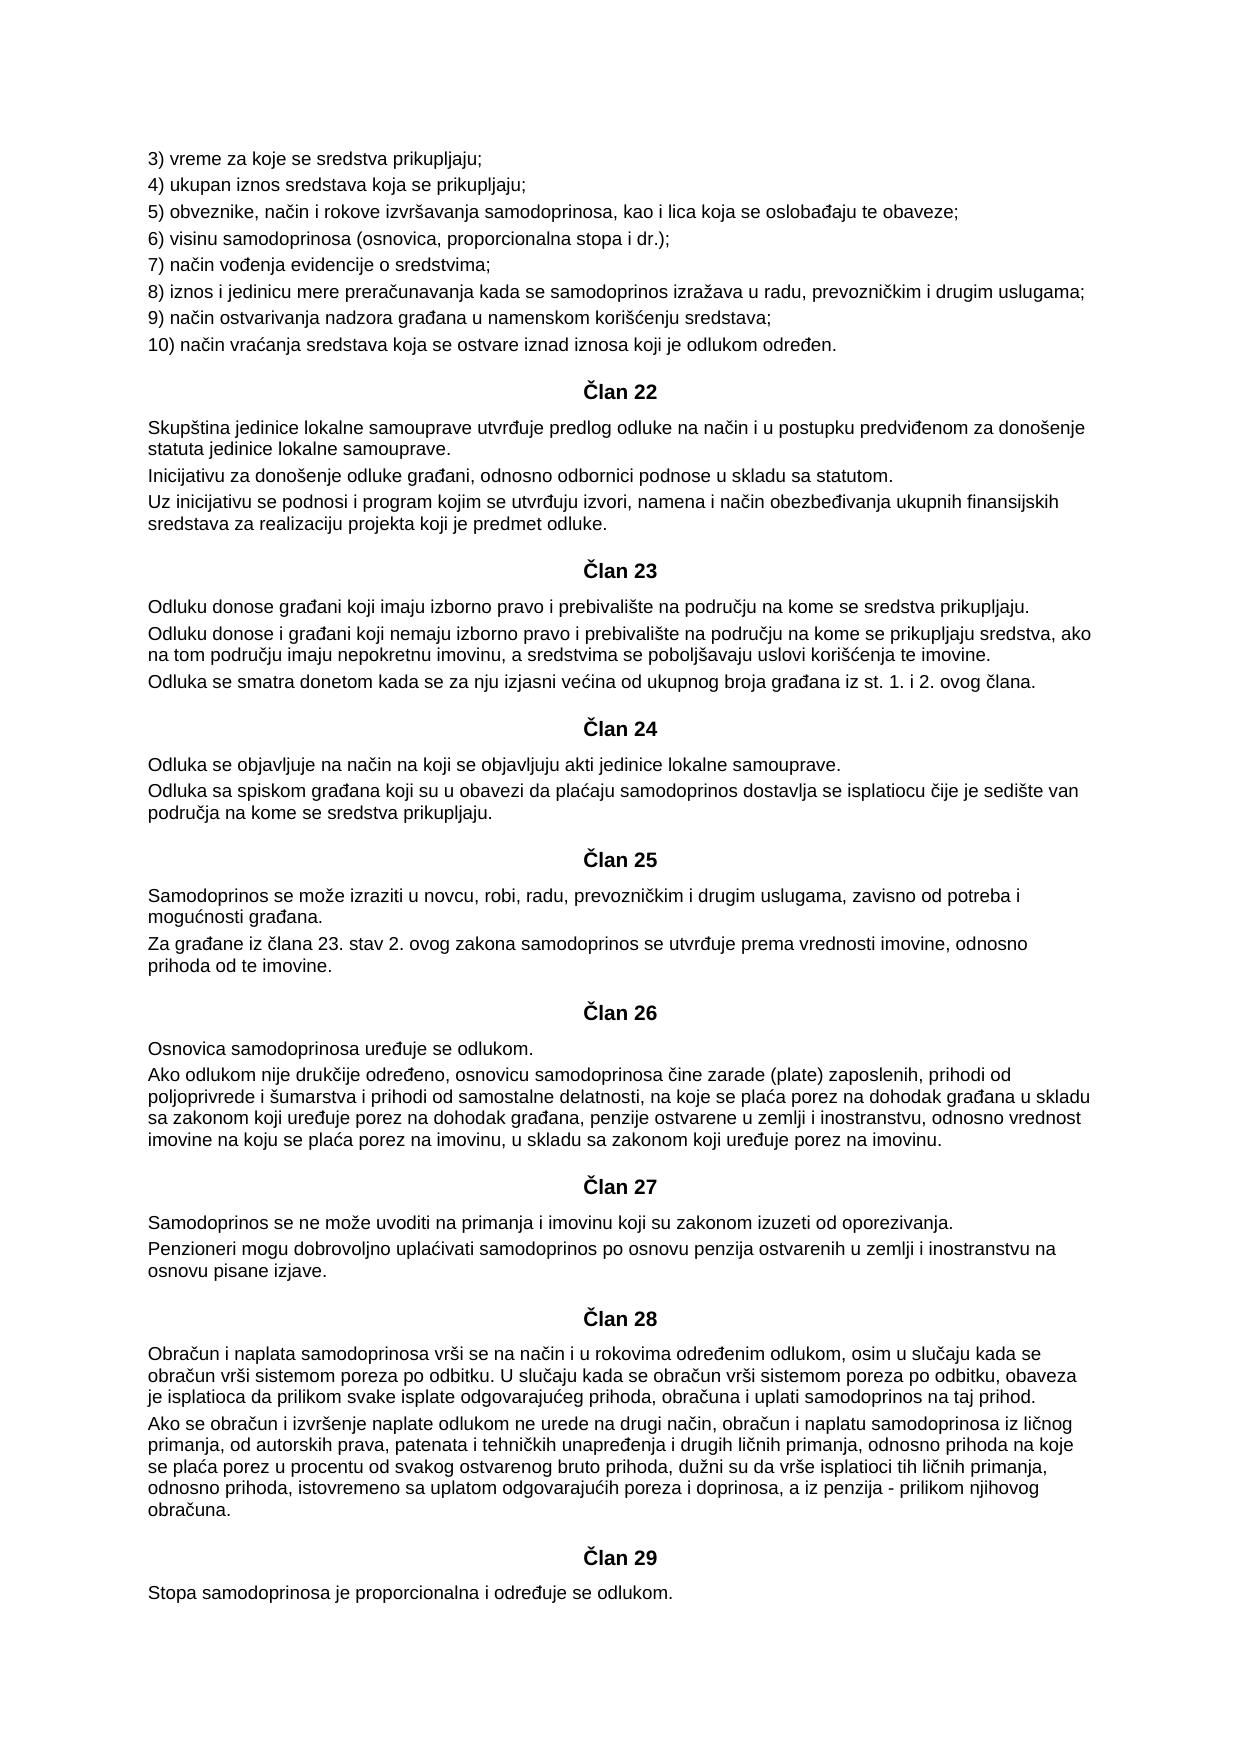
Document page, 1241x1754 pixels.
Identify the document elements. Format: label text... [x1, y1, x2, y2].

text Inicijativu za donošenje odluke građani, odnosno odbornici podnose u skladu sa statutom. [148, 465, 1093, 486]
text Član 28 [148, 1306, 1093, 1330]
text 10) način vraćanja sredstava koja se ostvare iznad iznosa koji je odlukom određen. [148, 333, 1093, 355]
text Član 22 [148, 380, 1093, 404]
text Odluku donose i građani koji nemaju izborno pravo i prebivalište na području na kome se prikupljaju sredstva, ako na tom području imaju nepokretnu imovinu, a sredstvima se poboljšavaju uslovi korišćenja te imovine. [148, 622, 1093, 666]
text Za građane iz člana 23. stav 2. ovog zakona samodoprinos se utvrđuje prema vrednosti imovine, odnosno prihoda od te imovine. [148, 933, 1093, 976]
text Penzioneri mogu dobrovoljno uplaćivati samodoprinos po osnovu penzija ostvarenih u zemlji i inostranstvu na osnovu pisane izjave. [148, 1238, 1093, 1281]
text 4) ukupan iznos sredstava koja se prikupljaju; [148, 174, 1093, 196]
text 9) način ostvarivanja nadzora građana u namenskom korišćenju sredstava; [148, 307, 1093, 328]
text Obračun i naplata samodoprinosa vrši se na način i u rokovima određenim odlukom, osim u slučaju kada se obračun vrši sistemom poreza po odbitku. U slučaju kada se obračun vrši sistemom poreza po odbitku, obaveza je isplatioca da prilikom svake isplate odgovarajućeg prihoda, obračuna i uplati samodoprinos na taj prihod. [148, 1343, 1093, 1407]
text Član 29 [148, 1545, 1093, 1569]
text Odluku donose građani koji imaju izborno pravo i prebivalište na području na kome se sredstva prikupljaju. [148, 596, 1093, 617]
text 5) obveznike, način i rokove izvršavanja samodoprinosa, kao i lica koja se oslobađaju te obaveze; [148, 201, 1093, 222]
text Član 24 [148, 717, 1093, 741]
text 3) vreme za koje se sredstva prikupljaju; [148, 148, 1093, 169]
text Član 23 [148, 559, 1093, 583]
text Samodoprinos se ne može uvoditi na primanja i imovinu koji su zakonom izuzeti od oporezivanja. [148, 1212, 1093, 1233]
text 7) način vođenja evidencije o sredstvima; [148, 254, 1093, 275]
text 6) visinu samodoprinosa (osnovica, proporcionalna stopa i dr.); [148, 227, 1093, 249]
text Član 27 [148, 1175, 1093, 1199]
text Ako se obračun i izvršenje naplate odlukom ne urede na drugi način, obračun i naplatu samodoprinosa iz ličnog primanja, od autorskih prava, patenata i tehničkih unapređenja i drugih ličnih primanja, odnosno prihoda na koje se plaća porez u procentu od svakog ostvarenog bruto prihoda, dužni su da vrše isplatioci tih ličnih primanja, odnosno prihoda, istovremeno sa uplatom odgovarajućih poreza i doprinosa, a iz penzija - prilikom njihovog obračuna. [148, 1412, 1093, 1520]
text Stopa samodoprinosa je proporcionalna i određuje se odlukom. [148, 1582, 1093, 1603]
text Skupština jedinice lokalne samouprave utvrđuje predlog odluke na način i u postupku predviđenom za donošenje statuta jedinice lokalne samouprave. [148, 417, 1093, 460]
text Član 25 [148, 848, 1093, 872]
text Osnovica samodoprinosa uređuje se odlukom. [148, 1037, 1093, 1059]
text Odluka se objavljuje na način na koji se objavljuju akti jedinice lokalne samouprave. [148, 753, 1093, 775]
text Odluka se smatra donetom kada se za nju izjasni većina od ukupnog broja građana iz st. 1. i 2. ovog člana. [148, 671, 1093, 692]
text Samodoprinos se može izraziti u novcu, robi, radu, prevozničkim i drugim uslugama, zavisno od potreba i mogućnosti građana. [148, 885, 1093, 928]
text Ako odlukom nije drukčije određeno, osnovicu samodoprinosa čine zarade (plate) zaposlenih, prihodi od poljoprivrede i šumarstva i prihodi od samostalne delatnosti, na koje se plaća porez na dohodak građana u skladu sa zakonom koji uređuje porez na dohodak građana, penzije ostvarene u zemlji i inostranstvu, odnosno vrednost imovine na koju se plaća porez na imovinu, u skladu sa zakonom koji uređuje porez na imovinu. [148, 1064, 1093, 1150]
text 8) iznos i jedinicu mere preračunavanja kada se samodoprinos izražava u radu, prevozničkim i drugim uslugama; [148, 280, 1093, 302]
text Uz inicijativu se podnosi i program kojim se utvrđuju izvori, namena i način obezbeđivanja ukupnih finansijskih sredstava za realizaciju projekta koji je predmet odluke. [148, 491, 1093, 534]
text Član 26 [148, 1001, 1093, 1025]
text Odluka sa spiskom građana koji su u obavezi da plaćaju samodoprinos dostavlja se isplatiocu čije je sedište van područja na kome se sredstva prikupljaju. [148, 780, 1093, 823]
